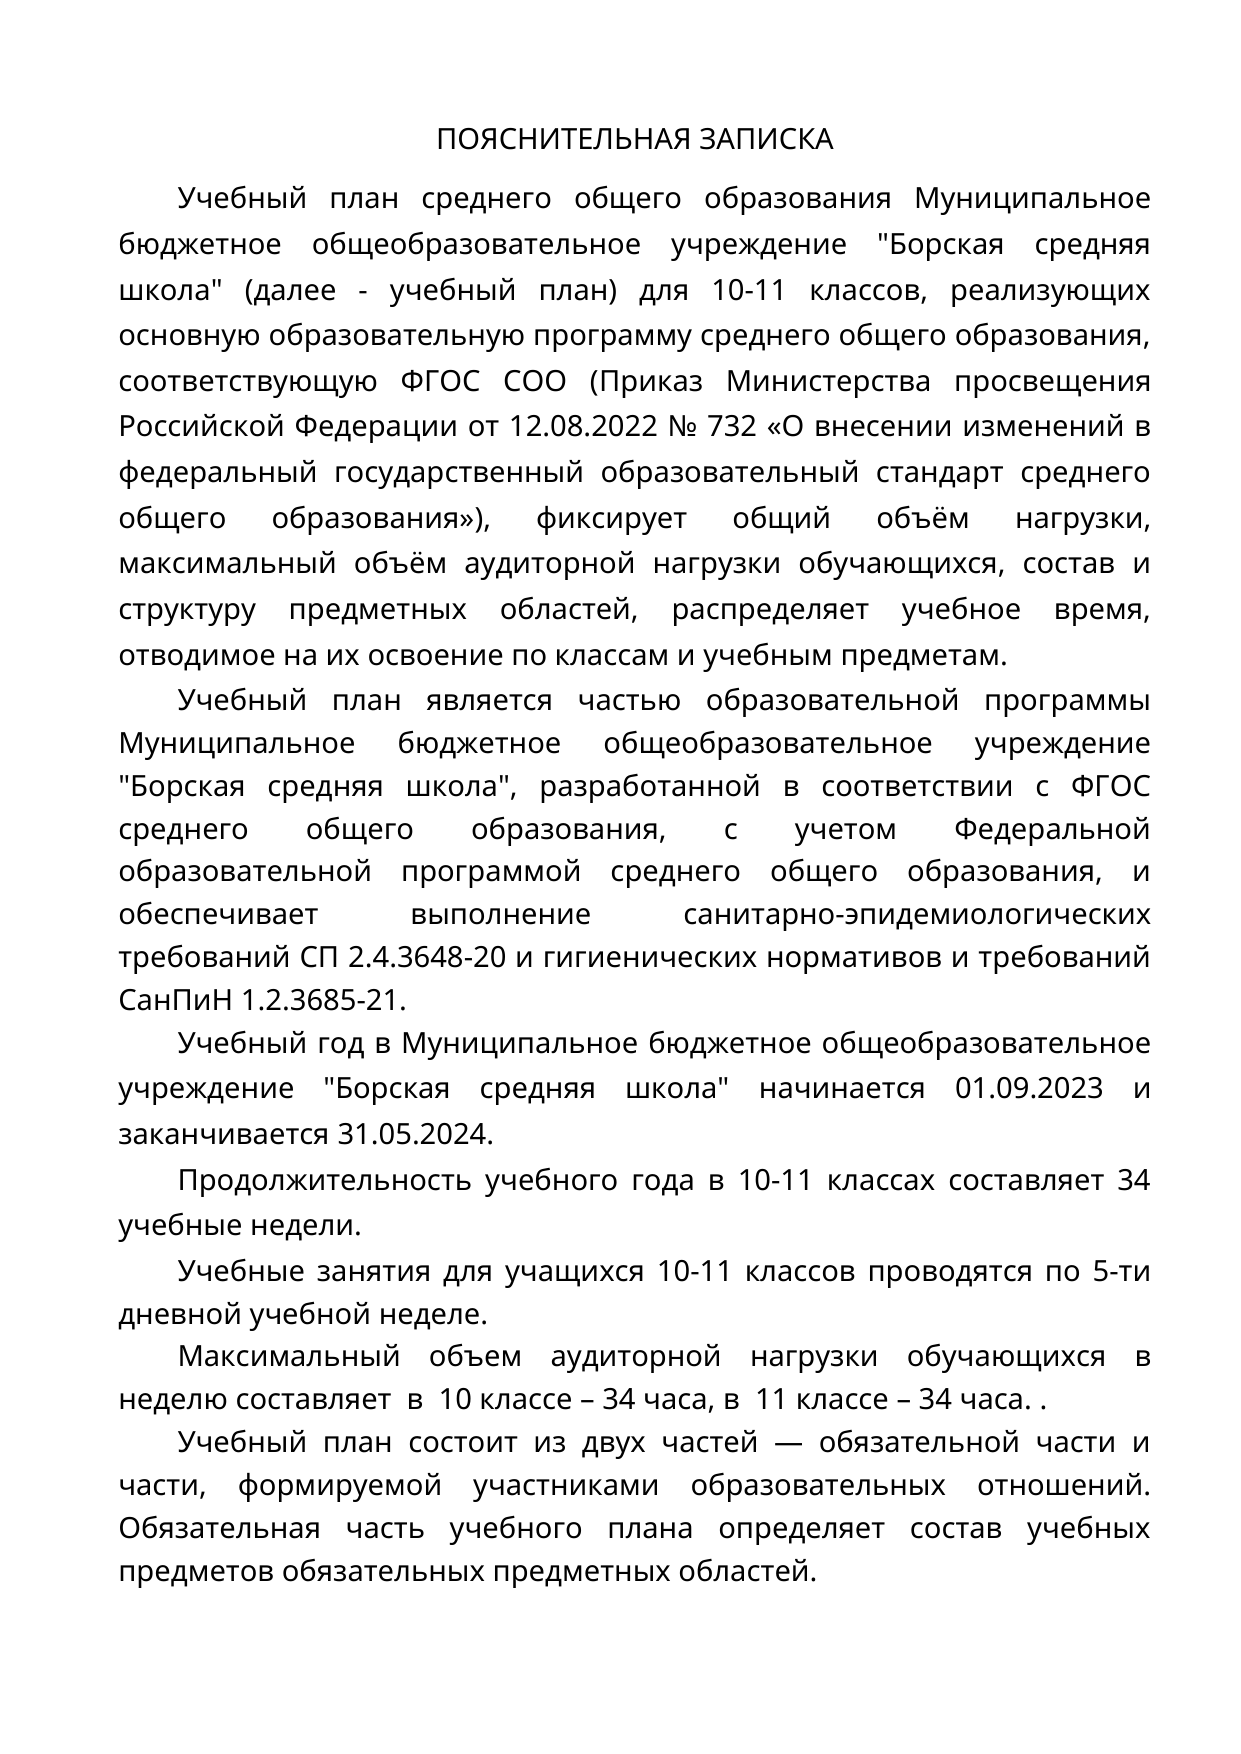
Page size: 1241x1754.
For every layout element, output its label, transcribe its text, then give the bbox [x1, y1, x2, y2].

text Учебный план является частью образовательной программы Муниципальное бюджетное общеобразовательное учреждение "Борская средняя школа", разработанной в соответствии с ФГОС среднего общего образования, с учетом Федеральной образовательной программой среднего общего образования, и обеспечивает выполнение санитарно-эпидемиологических требований СП 2.4.3648-20 и гигиенических нормативов и требований СанПиН 1.2.3685-21. [118, 679, 1152, 1019]
text ПОЯСНИТЕЛЬНАЯ ЗАПИСКА [118, 118, 1152, 158]
text Учебный план состоит из двух частей — обязательной части и части, формируемой участниками образовательных отношений. Обязательная часть учебного плана определяет состав учебных предметов обязательных предметных областей. [118, 1421, 1152, 1589]
text Продолжительность учебного года в 10-11 классах составляет 34 учебные недели. [118, 1159, 1152, 1244]
text Учебные занятия для учащихся 10-11 классов проводятся по 5-ти дневной учебной неделе. [118, 1250, 1152, 1333]
text Максимальный объем аудиторной нагрузки обучающихся в неделю составляет в 10 классе – 34 часа, в 11 классе – 34 часа. . [118, 1336, 1152, 1418]
text Учебный план среднего общего образования Муниципальное бюджетное общеобразовательное учреждение "Борская средняя школа" (далее - учебный план) для 10-11 классов, реализующих основную образовательную программу среднего общего образования, соответствующую ФГОС СОО (Приказ Министерства просвещения Российской Федерации от 12.08.2022 № 732 «О внесении изменений в федеральный государственный образовательный стандарт среднего общего образования»), фиксирует общий объём нагрузки, максимальный объём аудиторной нагрузки обучающихся, состав и структуру предметных областей, распределяет учебное время, отводимое на их освоение по классам и учебным предметам. [118, 178, 1152, 673]
text Учебный год в Муниципальное бюджетное общеобразовательное учреждение "Борская средняя школа" начинается 01.09.2023 и заканчивается 31.05.2024. [118, 1022, 1152, 1153]
